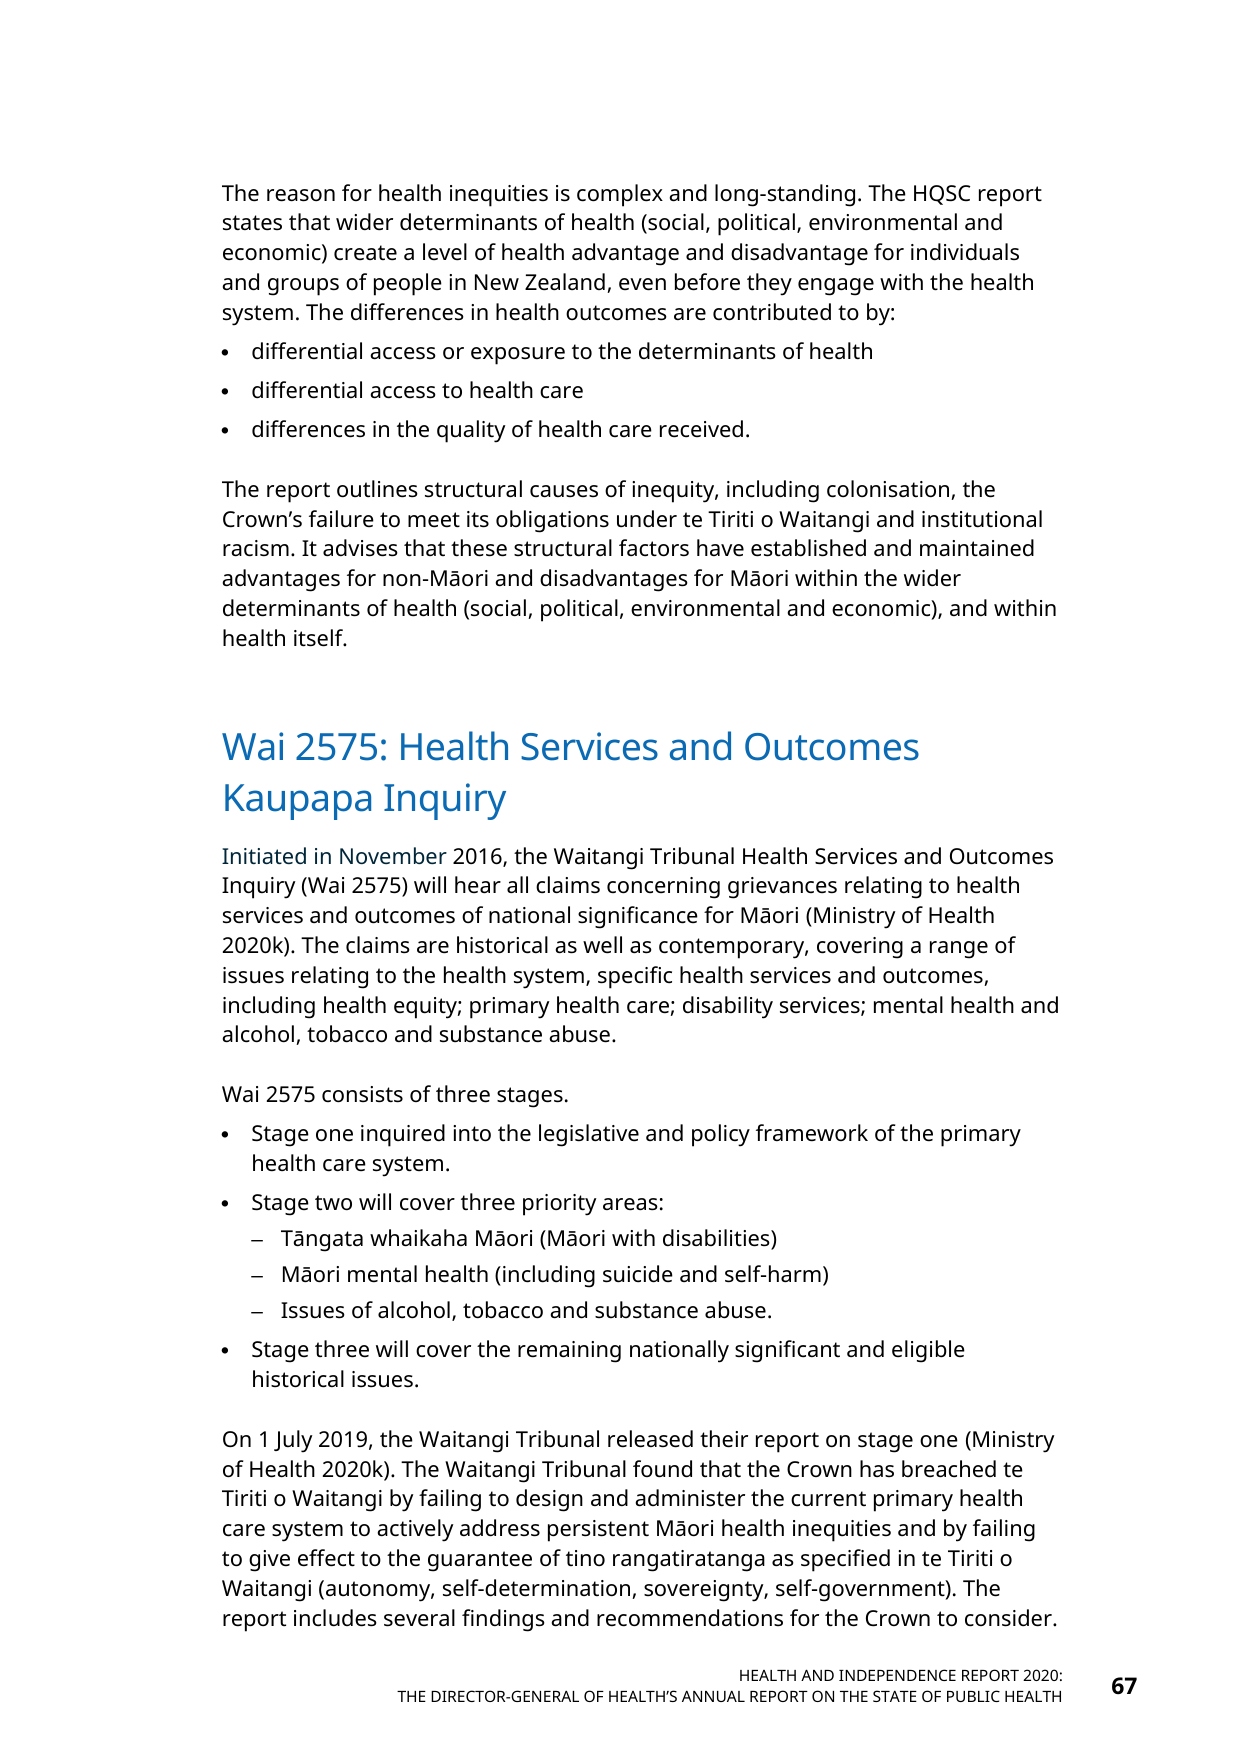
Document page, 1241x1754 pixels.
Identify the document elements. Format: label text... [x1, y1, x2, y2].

text Māori mental health (including suicide and self-harm) [251, 1259, 1063, 1289]
text Stage one inquired into the legislative and policy framework of the primary health care system. [222, 1118, 1063, 1178]
text differences in the quality of health care received. [222, 414, 1063, 444]
text The report outlines structural causes of inequity, including colonisation, the Crown’s failure to meet its obligations under te Tiriti o Waitangi and institutional racism. It advises that these structural factors have established and maintained advantages for non-Māori and disadvantages for Māori within the wider determinants of health (social, political, environmental and economic), and within health itself. [222, 474, 1063, 652]
text Issues of alcohol, tobacco and substance abuse. [251, 1295, 1063, 1325]
text Wai 2575 consists of three stages. [222, 1079, 1063, 1109]
text On 1 July 2019, the Waitangi Tribunal released their report on stage one (Ministry of Health 2020k). The Waitangi Tribunal found that the Crown has breached te Tiriti o Waitangi by failing to design and administer the current primary health care system to actively address persistent Māori health inequities and by failing to give effect to the guarantee of tino rangatiratanga as specified in te Tiriti o Waitangi (autonomy, self-determination, sovereignty, self-government). The report includes several findings and recommendations for the Crown to consider. [222, 1424, 1063, 1632]
text Initiated in November 2016, the Waitangi Tribunal Health Services and Outcomes Inquiry (Wai 2575) will hear all claims concerning grievances relating to health services and outcomes of national significance for Māori (Ministry of Health 2020k). The claims are historical as well as contemporary, covering a range of issues relating to the health system, specific health services and outcomes, including health equity; primary health care; disability services; mental health and alcohol, tobacco and substance abuse. [222, 841, 1063, 1049]
text Stage three will cover the remaining nationally significant and eligible historical issues. [222, 1334, 1063, 1394]
text differential access or exposure to the determinants of health [222, 336, 1063, 366]
text Stage two will cover three priority areas: [222, 1187, 1063, 1217]
subtitle Wai 2575: Health Services and Outcomes Kaupapa Inquiry [222, 720, 1063, 822]
text Tāngata whaikaha Māori (Māori with disabilities) [251, 1223, 1063, 1253]
text differential access to health care [222, 375, 1063, 405]
text The reason for health inequities is complex and long-standing. The HQSC report states that wider determinants of health (social, political, environmental and economic) create a level of health advantage and disadvantage for individuals and groups of people in New Zealand, even before they engage with the health system. The differences in health outcomes are contributed to by: [222, 177, 1063, 326]
